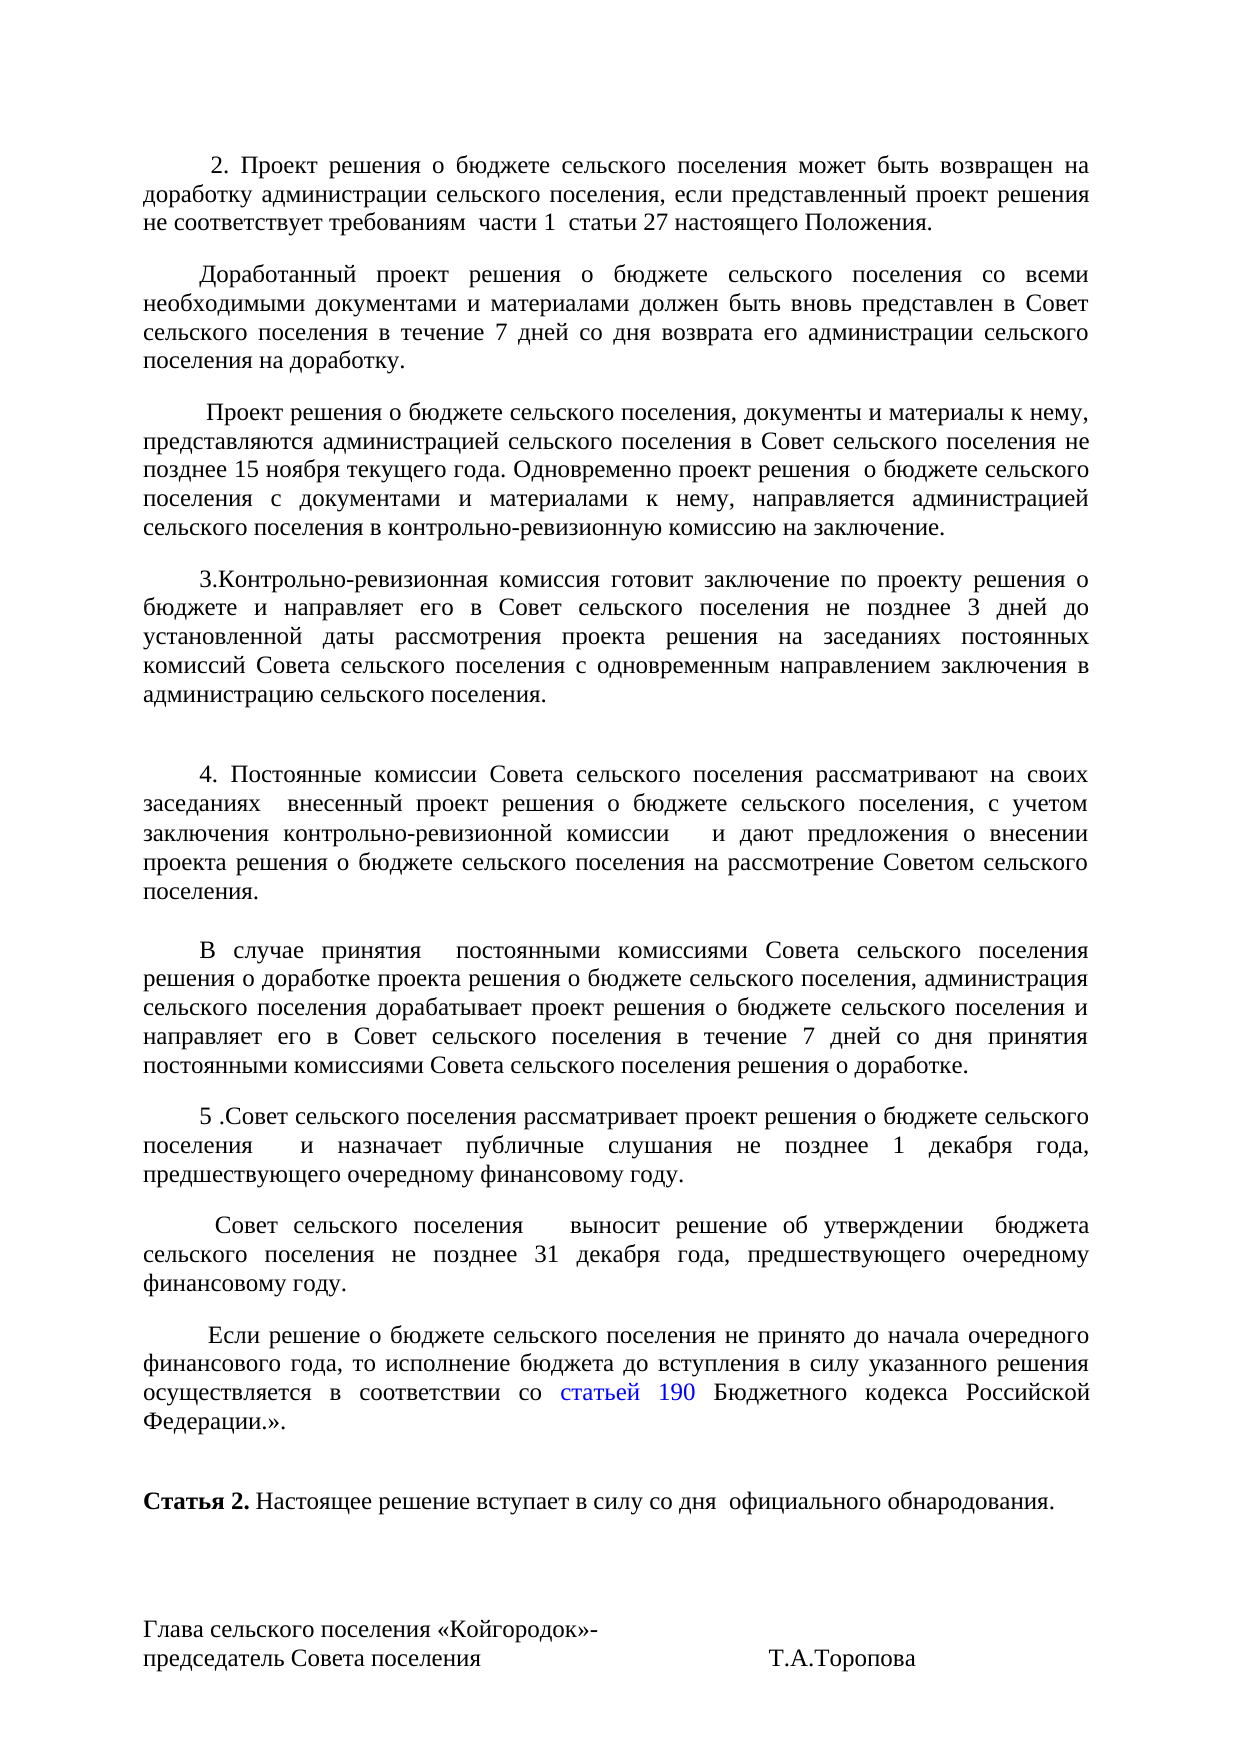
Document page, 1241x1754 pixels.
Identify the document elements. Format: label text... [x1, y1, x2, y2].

text Глава сельского поселения «Койгородок»- [143, 1614, 1090, 1643]
text Доработанный проект решения о бюджете сельского поселения со всеми необходимыми документами и материалами должен быть вновь представлен в Совет сельского поселения в течение 7 дней со дня возврата его администрации сельского поселения на доработку. [143, 259, 1090, 374]
text 3.Контрольно-ревизионная комиссия готовит заключение по проекту решения о бюджете и направляет его в Совет сельского поселения не позднее 3 дней до установленной даты рассмотрения проекта решения на заседаниях постоянных комиссий Совета сельского поселения с одновременным направлением заключения в администрацию сельского поселения. [143, 564, 1090, 707]
text Статья 2. Настоящее решение вступает в силу со дня официального обнародования. [143, 1486, 1090, 1515]
text Проект решения о бюджете сельского поселения, документы и материалы к нему, представляются администрацией сельского поселения в Совет сельского поселения не позднее 15 ноября текущего года. Одновременно проект решения о бюджете сельского поселения с документами и материалами к нему, направляется администрацией сельского поселения в контрольно-ревизионную комиссию на заключение. [143, 397, 1090, 541]
text 4. Постоянные комиссии Совета сельского поселения рассматривают на своих заседаниях внесенный проект решения о бюджете сельского поселения, с учетом заключения контрольно-ревизионной комиссии и дают предложения о внесении проекта решения о бюджете сельского поселения на рассмотрение Советом сельского поселения. [143, 759, 1089, 906]
text В случае принятия постоянными комиссиями Совета сельского поселения решения о доработке проекта решения о бюджете сельского поселения, администрация сельского поселения дорабатывает проект решения о бюджете сельского поселения и направляет его в Совет сельского поселения в течение 7 дней со дня принятия постоянными комиссиями Совета сельского поселения решения о доработке. [143, 935, 1089, 1078]
text Если решение о бюджете сельского поселения не принято до начала очередного финансового года, то исполнение бюджета до вступления в силу указанного решения осуществляется в соответствии со статьей 190 Бюджетного кодекса Российской Федерации.». [143, 1320, 1090, 1435]
text Совет сельского поселения выносит решение об утверждении бюджета сельского поселения не позднее 31 декабря года, предшествующего очередному финансовому году. [143, 1211, 1090, 1297]
text 5 .Совет сельского поселения рассматривает проект решения о бюджете сельского поселения и назначает публичные слушания не позднее 1 декабря года, предшествующего очередному финансовому году. [143, 1101, 1090, 1188]
text председатель Совета поселения Т.А.Торопова [143, 1643, 1090, 1672]
text 2. Проект решения о бюджете сельского поселения может быть возвращен на доработку администрации сельского поселения, если представленный проект решения не соответствует требованиям части 1 статьи 27 настоящего Положения. [143, 150, 1090, 236]
